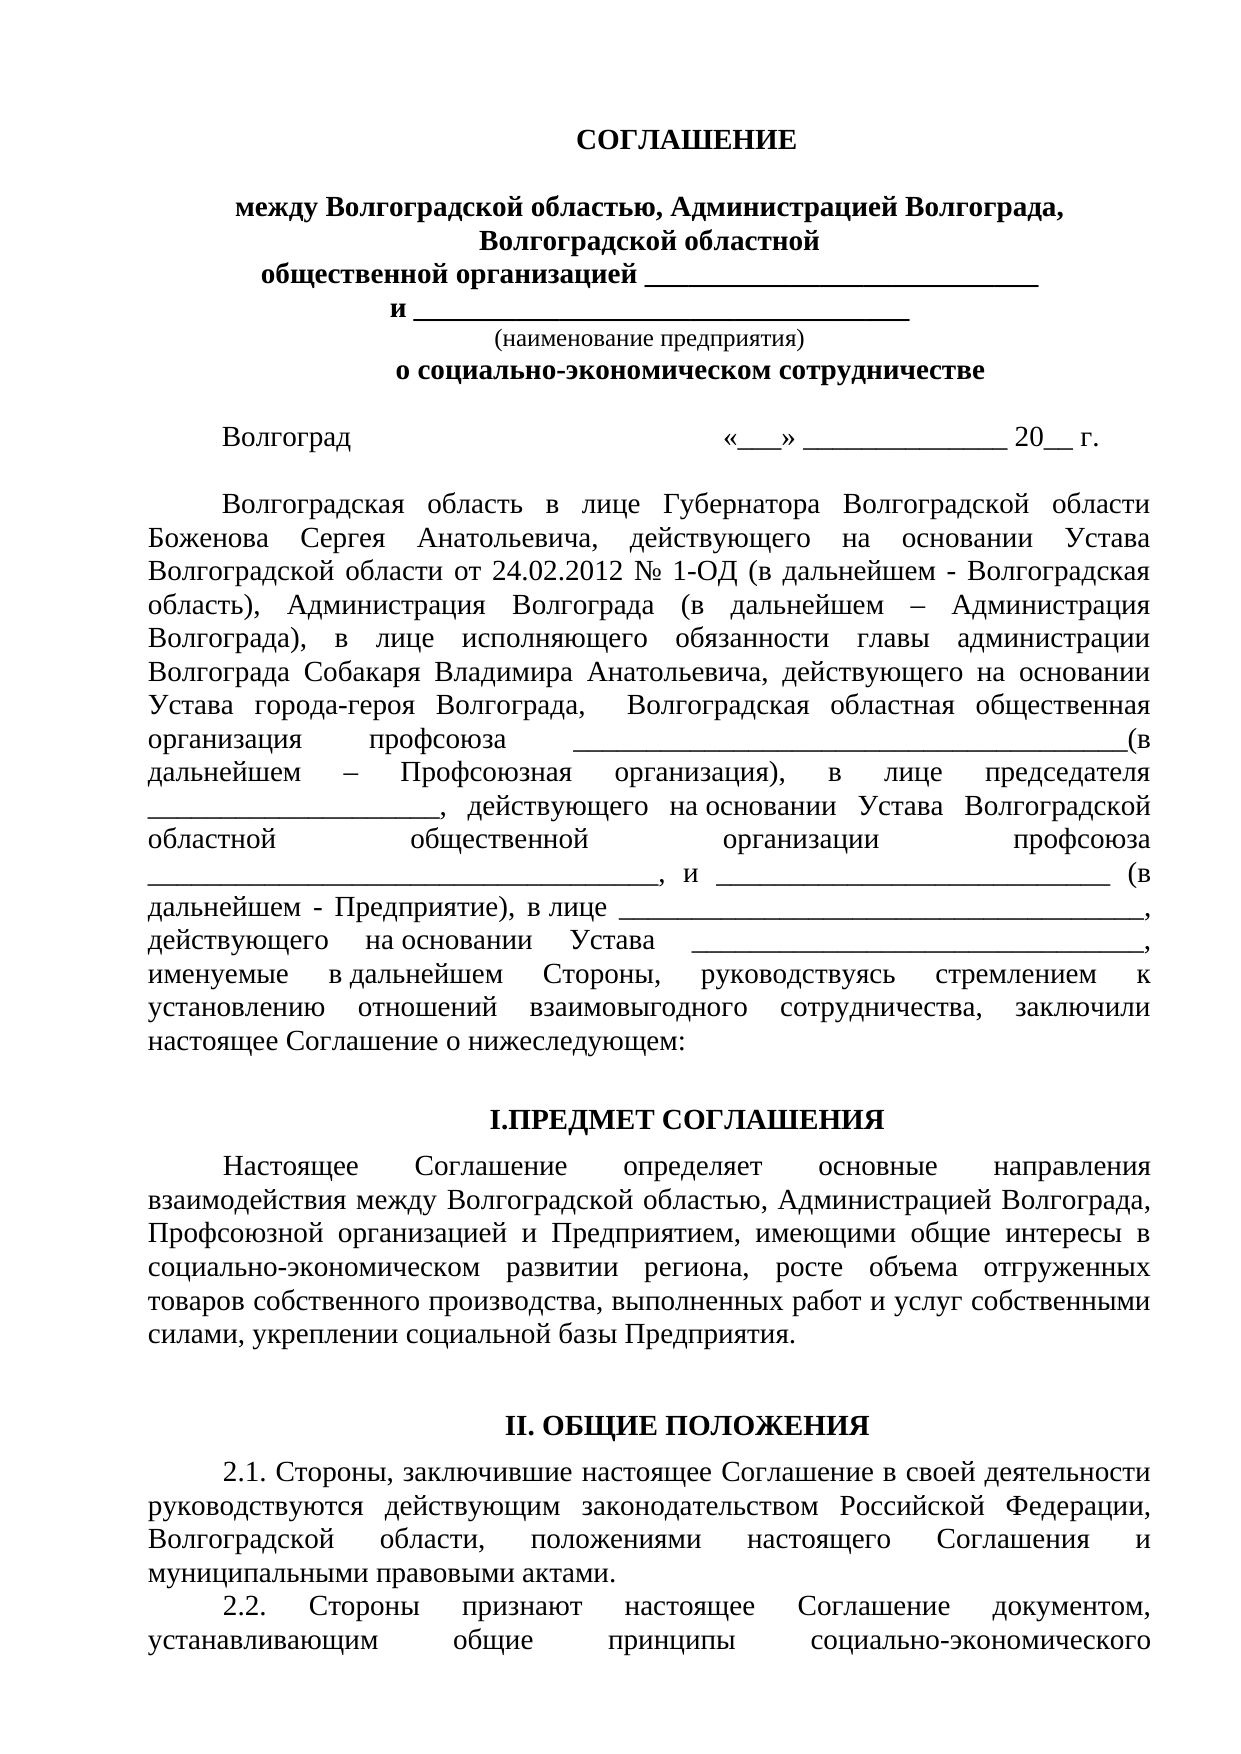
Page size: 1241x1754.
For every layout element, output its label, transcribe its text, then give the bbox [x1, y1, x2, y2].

text II. ОБЩИЕ ПОЛОЖЕНИЯ [148, 1408, 1152, 1442]
text СОГЛАШЕНИЕ [148, 122, 1152, 156]
text I.ПРЕДМЕТ СОГЛАШЕНИЯ [223, 1102, 1152, 1136]
text общественной организацией ___________________________ [148, 256, 1151, 290]
text Настоящее Соглашение определяет основные направления взаимодействия между Волгоградской областью, Администрацией Волгограда, Профсоюзной организацией и Предприятием, имеющими общие интересы в социально-экономическом развитии региона, росте объема отгруженных товаров собственного производства, выполненных работ и услуг собственными силами, укреплении социальной базы Предприятия. [148, 1148, 1152, 1350]
text о социально-экономическом сотрудничестве [148, 352, 1152, 386]
text Волгоград «___» ______________ 20__ г. [148, 419, 1152, 453]
text (наименование предприятия) [148, 323, 1151, 352]
text 2.1. Стороны, заключившие настоящее Соглашение в своей деятельности руководствуются действующим законодательством Российской Федерации, Волгоградской области, положениями настоящего Соглашения и муниципальными правовыми актами. [148, 1454, 1152, 1588]
text и __________________________________ [148, 290, 1151, 323]
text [148, 1588, 1152, 1656]
text Волгоградская область в лице Губернатора Волгоградской области Боженова Сергея Анатольевича, действующего на основании Устава Волгоградской области от 24.02.2012 № 1-ОД (в дальнейшем - Волгоградская область), Администрация Волгограда (в дальнейшем – Администрация Волгограда), в лице исполняющего обязанности главы администрации Волгограда Собакаря Владимира Анатольевича, действующего на основании Устава города-героя Волгограда, Волгоградская областная общественная организация профсоюза ______________________________________(в дальнейшем – Профсоюзная организация), в лице председателя ____________________, действующего на основании Устава Волгоградской областной общественной организации профсоюза ___________________________________, и ___________________________ (в дальнейшем - Предприятие), в лице ____________________________________, действующего на основании Устава _______________________________, именуемые в дальнейшем Стороны, руководствуясь стремлением к установлению отношений взаимовыгодного сотрудничества, заключили настоящее Соглашение о нижеследующем: [148, 486, 1151, 1056]
text между Волгоградской областью, Администрацией Волгограда, Волгоградской областной [148, 189, 1151, 256]
